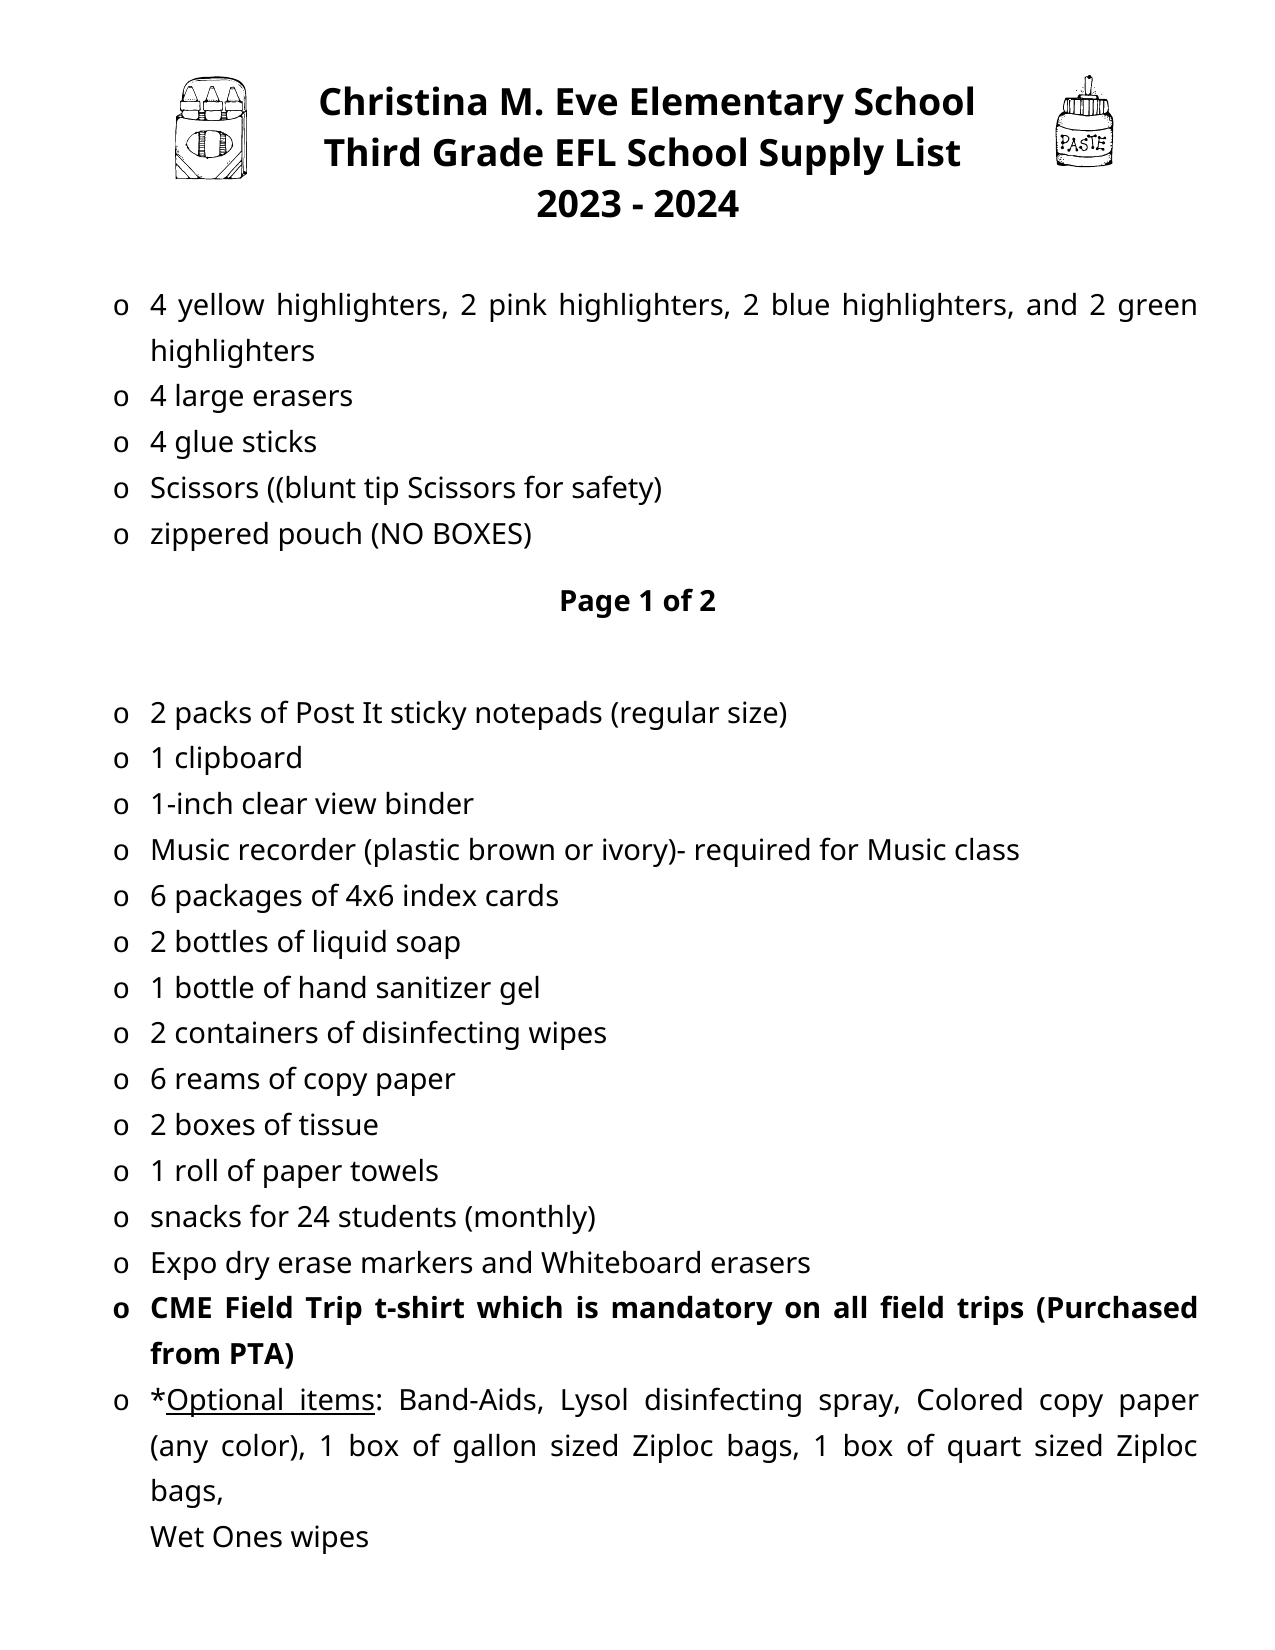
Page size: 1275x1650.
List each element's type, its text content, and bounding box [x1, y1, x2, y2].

list 1 bottle of hand sanitizer gel [112, 967, 1200, 1007]
list 4 yellow highlighters, 2 pink highlighters, 2 blue highlighters, and 2 green highlighters [112, 284, 1200, 370]
list Expo dry erase markers and Whiteboard erasers [112, 1242, 1200, 1282]
list Scissors ((blunt tip Scissors for safety) [112, 467, 1200, 507]
list 6 reams of copy paper [112, 1058, 1200, 1098]
list 2 containers of disinfecting wipes [112, 1013, 1200, 1053]
list 2 bottles of liquid soap [112, 921, 1200, 961]
list CME Field Trip t-shirt which is mandatory on all field trips (Purchased from PTA) [112, 1288, 1200, 1373]
list Music recorder (plastic brown or ivory)- required for Music class [112, 829, 1200, 869]
list 1 clipboard [112, 738, 1200, 778]
list Wet Ones wipes [150, 1516, 1200, 1556]
list *Optional items: Band-Aids, Lysol disinfecting spray, Colored copy paper (any color), 1 box of gallon sized Ziploc bags, 1 box of quart sized Ziploc bags, [112, 1379, 1200, 1510]
list snacks for 24 students (monthly) [112, 1196, 1200, 1236]
list 6 packages of 4x6 index cards [112, 875, 1200, 915]
list zippered pouch (NO BOXES) [112, 513, 1200, 553]
text Page 1 of 2 [75, 580, 1200, 619]
list 4 glue sticks [112, 421, 1200, 461]
list 1 roll of paper towels [112, 1150, 1200, 1190]
list 2 packs of Post It sticky notepads (regular size) [112, 692, 1200, 732]
list 4 large erasers [112, 376, 1200, 416]
list 2 boxes of tissue [112, 1104, 1200, 1144]
list 1-inch clear view binder [112, 783, 1200, 823]
